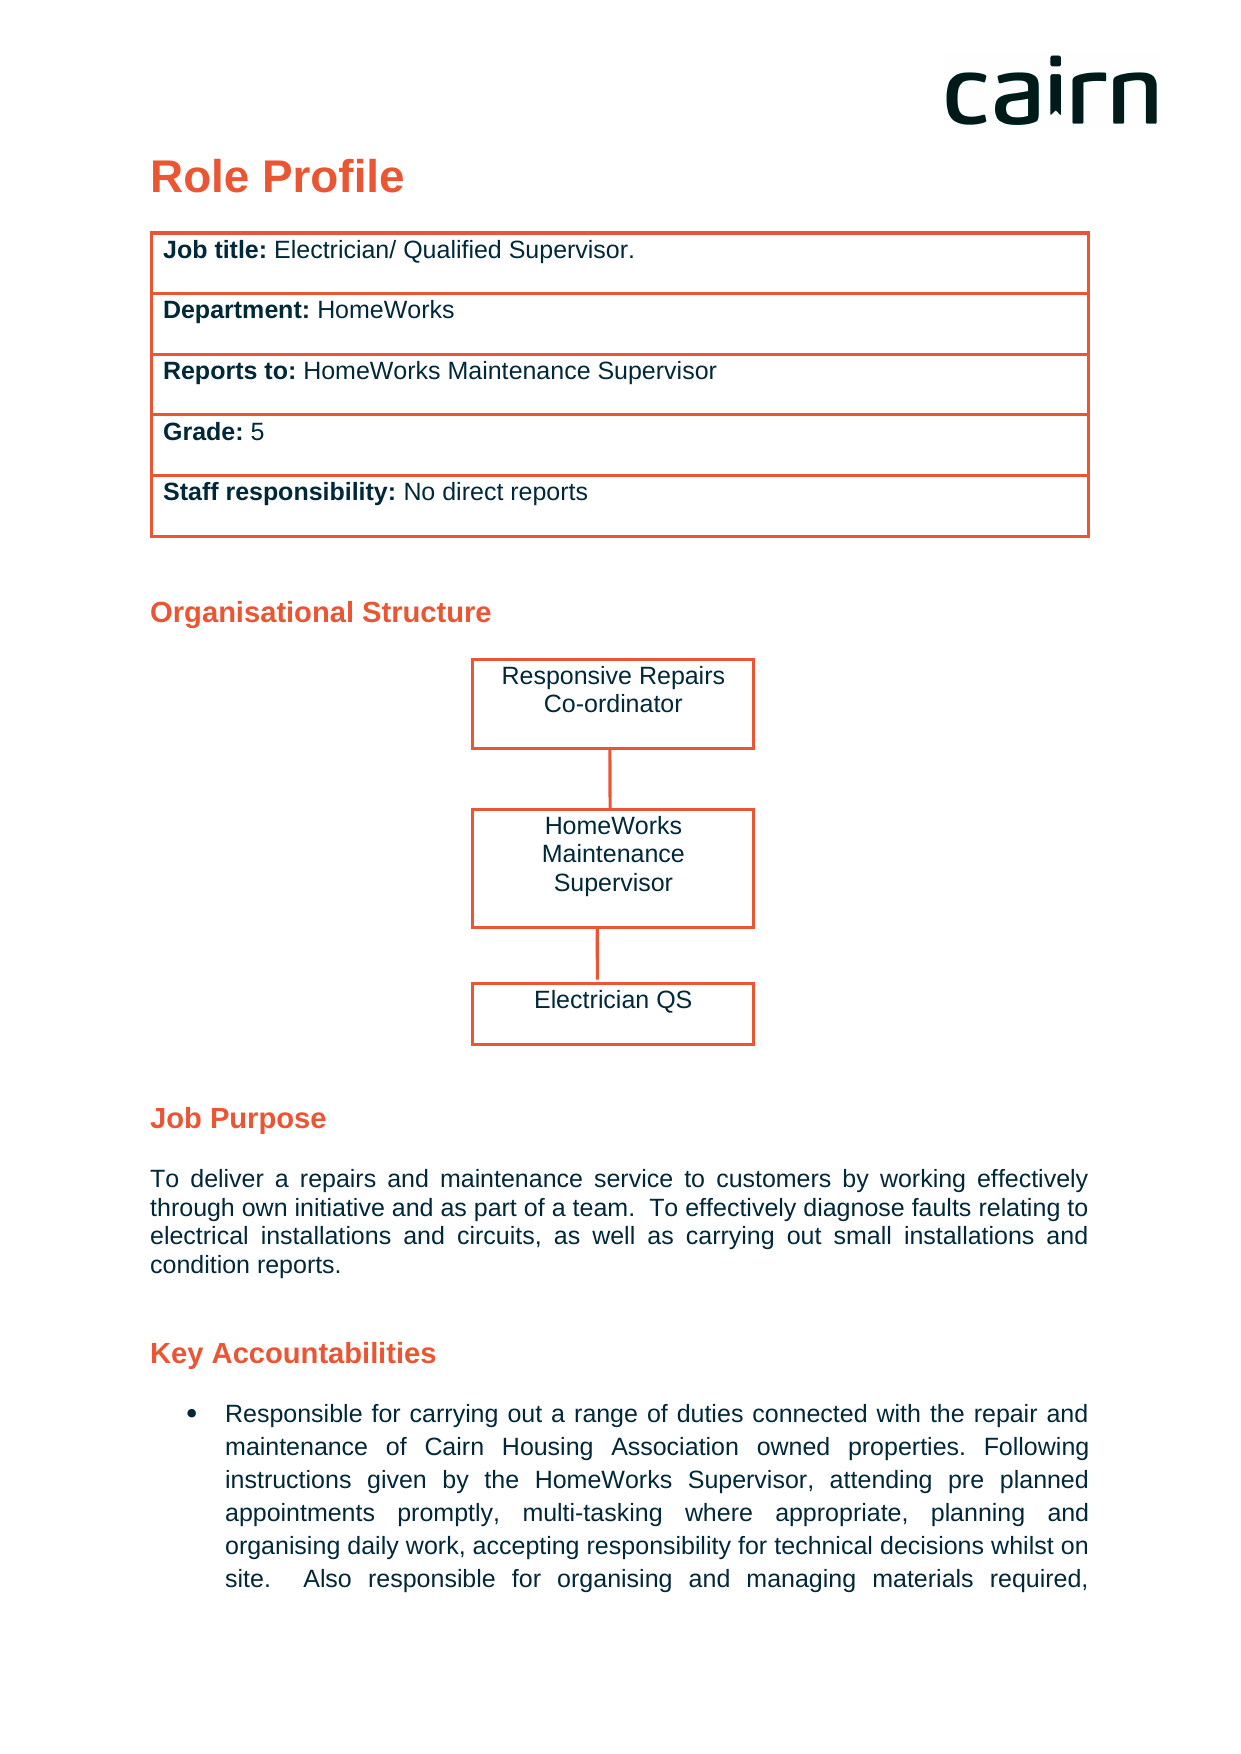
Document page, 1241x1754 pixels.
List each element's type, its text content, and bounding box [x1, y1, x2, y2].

text Role Profile [150, 150, 1090, 203]
table_header HomeWorks Maintenance Supervisor [474, 811, 752, 926]
table_header Responsive Repairs Co-ordinator [474, 661, 752, 747]
text Job Purpose [150, 1102, 1090, 1135]
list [187, 1399, 1090, 1593]
table_cell Department: HomeWorks [153, 295, 1087, 353]
text Organisational Structure [150, 595, 1090, 629]
table_header Electrician QS [474, 985, 752, 1042]
text Key Accountabilities [150, 1336, 1090, 1370]
table_cell Grade: 5 [153, 416, 1087, 474]
table_header Job title: Electrician/ Qualified Supervisor. [153, 235, 1087, 292]
picture [942, 51, 1161, 129]
table_cell Reports to: HomeWorks Maintenance Supervisor [153, 356, 1087, 413]
table_cell Staff responsibility: No direct reports [153, 477, 1087, 534]
text To deliver a repairs and maintenance service to customers by working effectively through own initiative and as part of a team. To effectively diagnose faults relating to electrical installations and circuits, as well as carrying out small installations and condition reports. [150, 1164, 1090, 1279]
